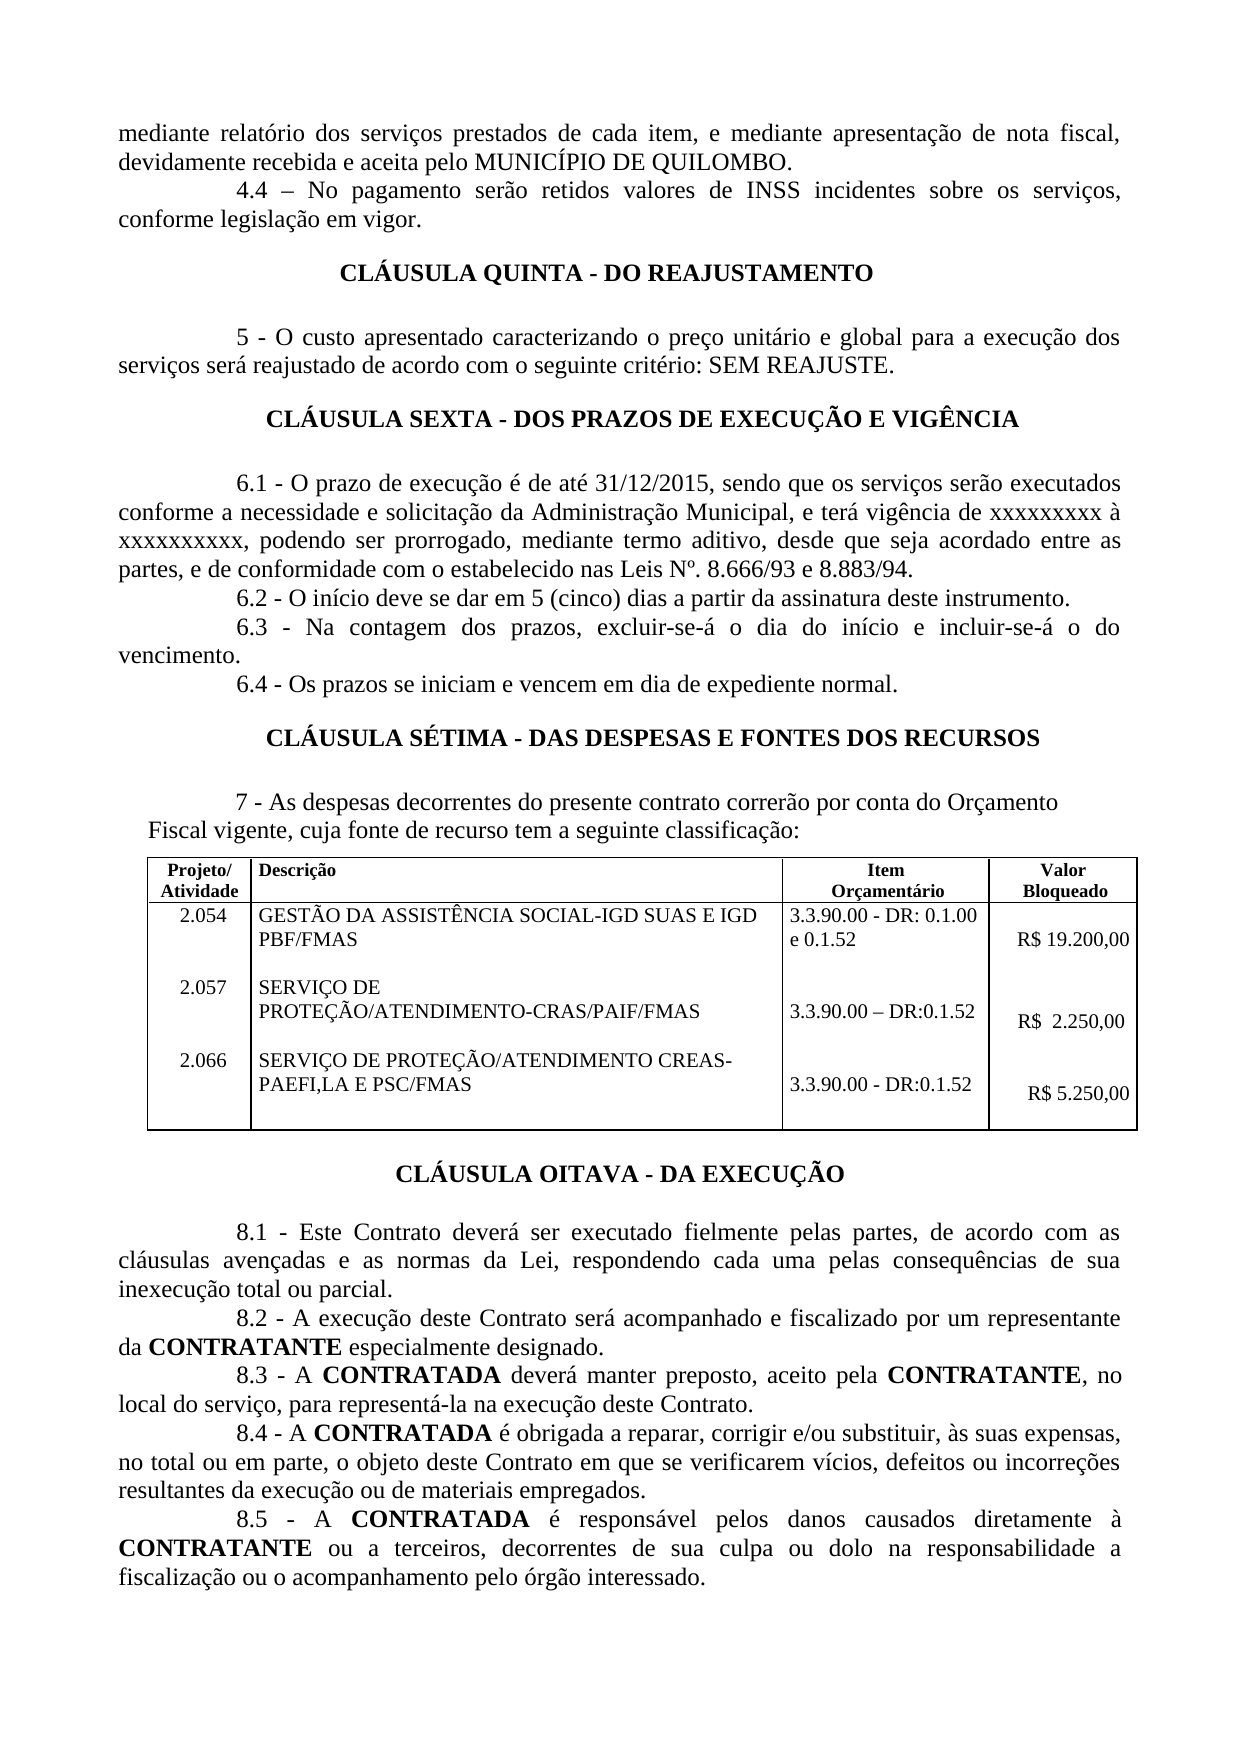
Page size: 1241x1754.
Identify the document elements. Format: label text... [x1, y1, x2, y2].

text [118, 118, 1122, 176]
text 8.4 - A CONTRATADA é obrigada a reparar, corrigir e/ou substituir, às suas expensas, no total ou em parte, o objeto deste Contrato em que se verificarem vícios, defeitos ou incorreções resultantes da execução ou de materiais empregados. [118, 1418, 1122, 1504]
text 6.3 - Na contagem dos prazos, excluir-se-á o dia do início e incluir-se-á o do vencimento. [118, 612, 1122, 669]
text CLÁUSULA OITAVA - DA EXECUÇÃO [118, 1159, 1122, 1188]
text 8.2 - A execução deste Contrato será acompanhado e fiscalizado por um representante da CONTRATANTE especialmente designado. [118, 1303, 1122, 1361]
table_cell 2.054 2.057 2.066 [148, 903, 250, 1129]
table_cell R$ 19.200,00 R$ 2.250,00 R$ 5.250,00 [990, 903, 1136, 1129]
text 8.1 - Este Contrato deverá ser executado fielmente pelas partes, de acordo com as cláusulas avençadas e as normas da Lei, respondendo cada uma pelas consequências de sua inexecução total ou parcial. [118, 1217, 1122, 1303]
text 8.3 - A CONTRATADA deverá manter preposto, aceito pela CONTRATANTE, no local do serviço, para representá-la na execução deste Contrato. [118, 1361, 1122, 1418]
text 8.5 - A CONTRATADA é responsável pelos danos causados diretamente à CONTRATANTE ou a terceiros, decorrentes de sua culpa ou dolo na responsabilidade a fiscalização ou o acompanhamento pelo órgão interessado. [118, 1504, 1122, 1591]
text 4.4 – No pagamento serão retidos valores de INSS incidentes sobre os serviços, conforme legislação em vigor. [118, 176, 1122, 233]
text 7 - As despesas decorrentes do presente contrato correrão por conta do Orçamento Fiscal vigente, cuja fonte de recurso tem a seguinte classificação: [148, 787, 1122, 844]
subtitle CLÁUSULA SÉTIMA - DAS DESPESAS E FONTES DOS RECURSOS [266, 723, 1122, 752]
text 6.2 - O início deve se dar em 5 (cinco) dias a partir da assinatura deste instrumento. [118, 583, 1122, 612]
text 6.1 - O prazo de execução é de até 31/12/2015, sendo que os serviços serão executados conforme a necessidade e solicitação da Administração Municipal, e terá vigência de xxxxxxxxx à xxxxxxxxxx, podendo ser prorrogado, mediante termo aditivo, desde que seja acordado entre as partes, e de conformidade com o estabelecido nas Leis Nº. 8.666/93 e 8.883/94. [118, 468, 1122, 583]
table_header Valor Bloqueado [990, 858, 1136, 902]
table_header Descrição [252, 858, 782, 902]
table_header Projeto/ Atividade [148, 858, 251, 902]
text 6.4 - Os prazos se iniciam e vencem em dia de expediente normal. [118, 669, 1122, 698]
subtitle CLÁUSULA QUINTA - DO REAJUSTAMENTO [339, 258, 1122, 287]
table_cell GESTÃO DA ASSISTÊNCIA SOCIAL-IGD SUAS E IGD PBF/FMAS SERVIÇO DE PROTEÇÃO/ATENDIMENTO-CRAS/PAIF/FMAS SERVIÇO DE PROTEÇÃO/ATENDIMENTO CREAS-PAEFI,LA E PSC/FMAS [252, 903, 782, 1129]
text 5 - O custo apresentado caracterizando o preço unitário e global para a execução dos serviços será reajustado de acordo com o seguinte critério: SEM REAJUSTE. [118, 322, 1122, 379]
table_header Item Orçamentário [783, 858, 989, 902]
table_cell 3.3.90.00 - DR: 0.1.00 e 0.1.52 3.3.90.00 – DR:0.1.52 3.3.90.00 - DR:0.1.52 [783, 903, 988, 1129]
subtitle CLÁUSULA SEXTA - DOS PRAZOS DE EXECUÇÃO E VIGÊNCIA [266, 404, 1122, 433]
